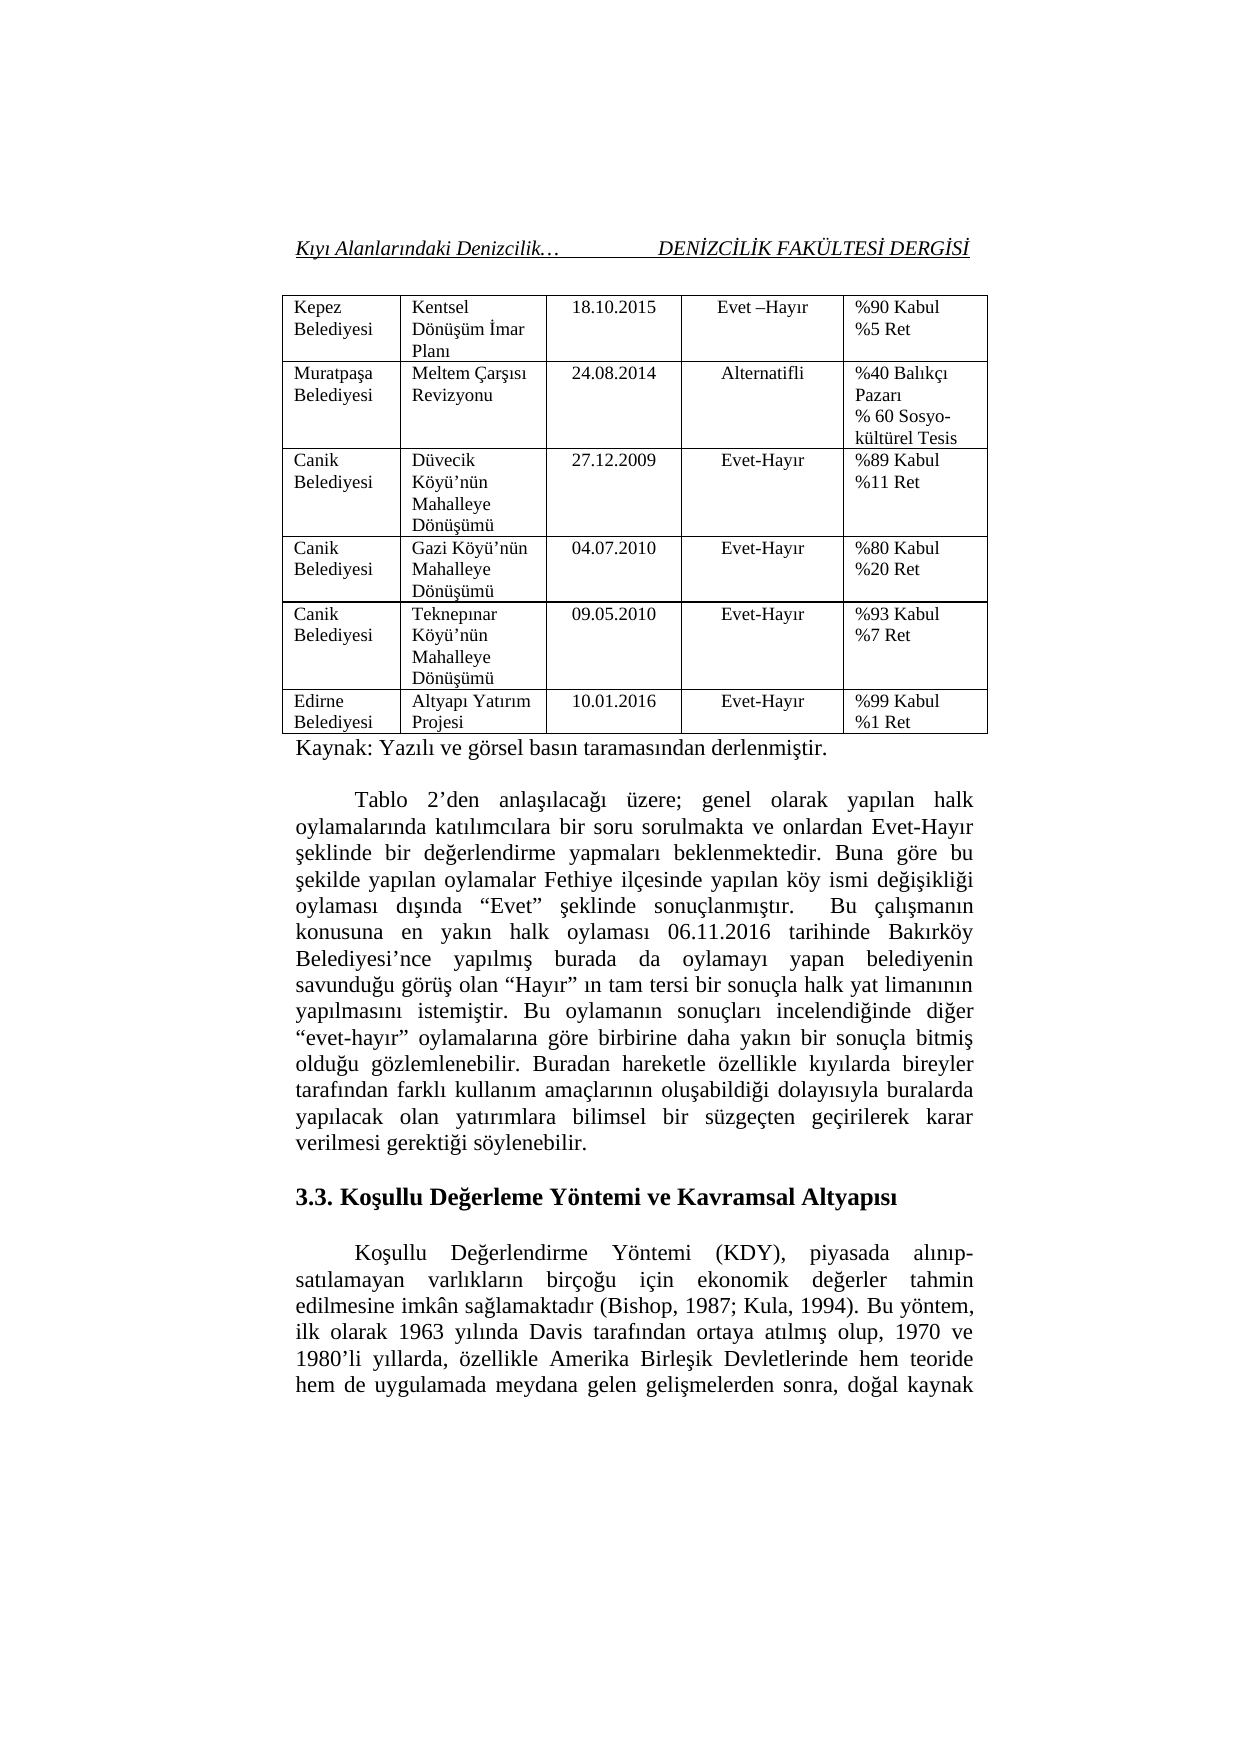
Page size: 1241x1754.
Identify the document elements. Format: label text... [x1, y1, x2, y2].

table_cell Evet –Hayır [682, 296, 843, 361]
list Koşullu Değerleme Yöntemi ve Kavramsal Altyapısı [295, 1182, 974, 1211]
table_cell Altyapı Yatırım Projesi [401, 690, 546, 733]
table_cell Evet-Hayır [682, 603, 843, 689]
table_cell Edirne Belediyesi [283, 690, 400, 733]
table_cell 18.10.2015 [547, 296, 681, 361]
table_cell Evet-Hayır [682, 537, 843, 601]
table_cell %99 Kabul %1 Ret [844, 690, 987, 733]
table_cell 09.05.2010 [547, 603, 681, 689]
table_cell 24.08.2014 [547, 362, 681, 448]
table_cell Kepez Belediyesi [283, 296, 400, 361]
table_cell Canik Belediyesi [283, 537, 400, 601]
table_cell Kentsel Dönüşüm İmar Planı [401, 296, 546, 361]
table_cell Evet-Hayır [682, 449, 843, 536]
table_cell %90 Kabul %5 Ret [844, 296, 987, 361]
table_cell Canik Belediyesi [283, 449, 400, 536]
table_cell Canik Belediyesi [283, 603, 400, 689]
text Tablo 2’den anlaşılacağı üzere; genel olarak yapılan halk oylamalarında katılımcılara bir soru sorulmakta ve onlardan Evet-Hayır şeklinde bir değerlendirme yapmaları beklenmektedir. Buna göre bu şekilde yapılan oylamalar Fethiye ilçesinde yapılan köy ismi değişikliği oylaması dışında “Evet” şeklinde sonuçlanmıştır. Bu çalışmanın konusuna en yakın halk oylaması 06.11.2016 tarihinde Bakırköy Belediyesi’nce yapılmış burada da oylamayı yapan belediyenin savunduğu görüş olan “Hayır” ın tam tersi bir sonuçla halk yat limanının yapılmasını istemiştir. Bu oylamanın sonuçları incelendiğinde diğer “evet-hayır” oylamalarına göre birbirine daha yakın bir sonuçla bitmiş olduğu gözlemlenebilir. Buradan hareketle özellikle kıyılarda bireyler tarafından farklı kullanım amaçlarının oluşabildiği dolayısıyla buralarda yapılacak olan yatırımlara bilimsel bir süzgeçten geçirilerek karar verilmesi gerektiği söylenebilir. [295, 787, 974, 1156]
table_cell Evet-Hayır [682, 690, 843, 733]
table_cell Alternatifli [682, 362, 843, 448]
table_cell %80 Kabul %20 Ret [844, 537, 987, 601]
table_cell 10.01.2016 [547, 690, 681, 733]
table_cell Meltem Çarşısı Revizyonu [401, 362, 546, 448]
table_cell Teknepınar Köyü’nün Mahalleye Dönüşümü [401, 603, 546, 689]
table_cell %93 Kabul %7 Ret [844, 603, 987, 689]
table_cell %40 Balıkçı Pazarı % 60 Sosyo-kültürel Tesis [844, 362, 987, 448]
table_cell Düvecik Köyü’nün Mahalleye Dönüşümü [401, 449, 546, 536]
text Kaynak: Yazılı ve görsel basın taramasından derlenmiştir. [295, 734, 974, 760]
table_cell 27.12.2009 [547, 449, 681, 536]
table_cell Gazi Köyü’nün Mahalleye Dönüşümü [401, 537, 546, 601]
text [295, 1239, 974, 1397]
table_cell 04.07.2010 [547, 537, 681, 601]
table_cell Muratpaşa Belediyesi [283, 362, 400, 448]
table_cell %89 Kabul %11 Ret [844, 449, 987, 536]
